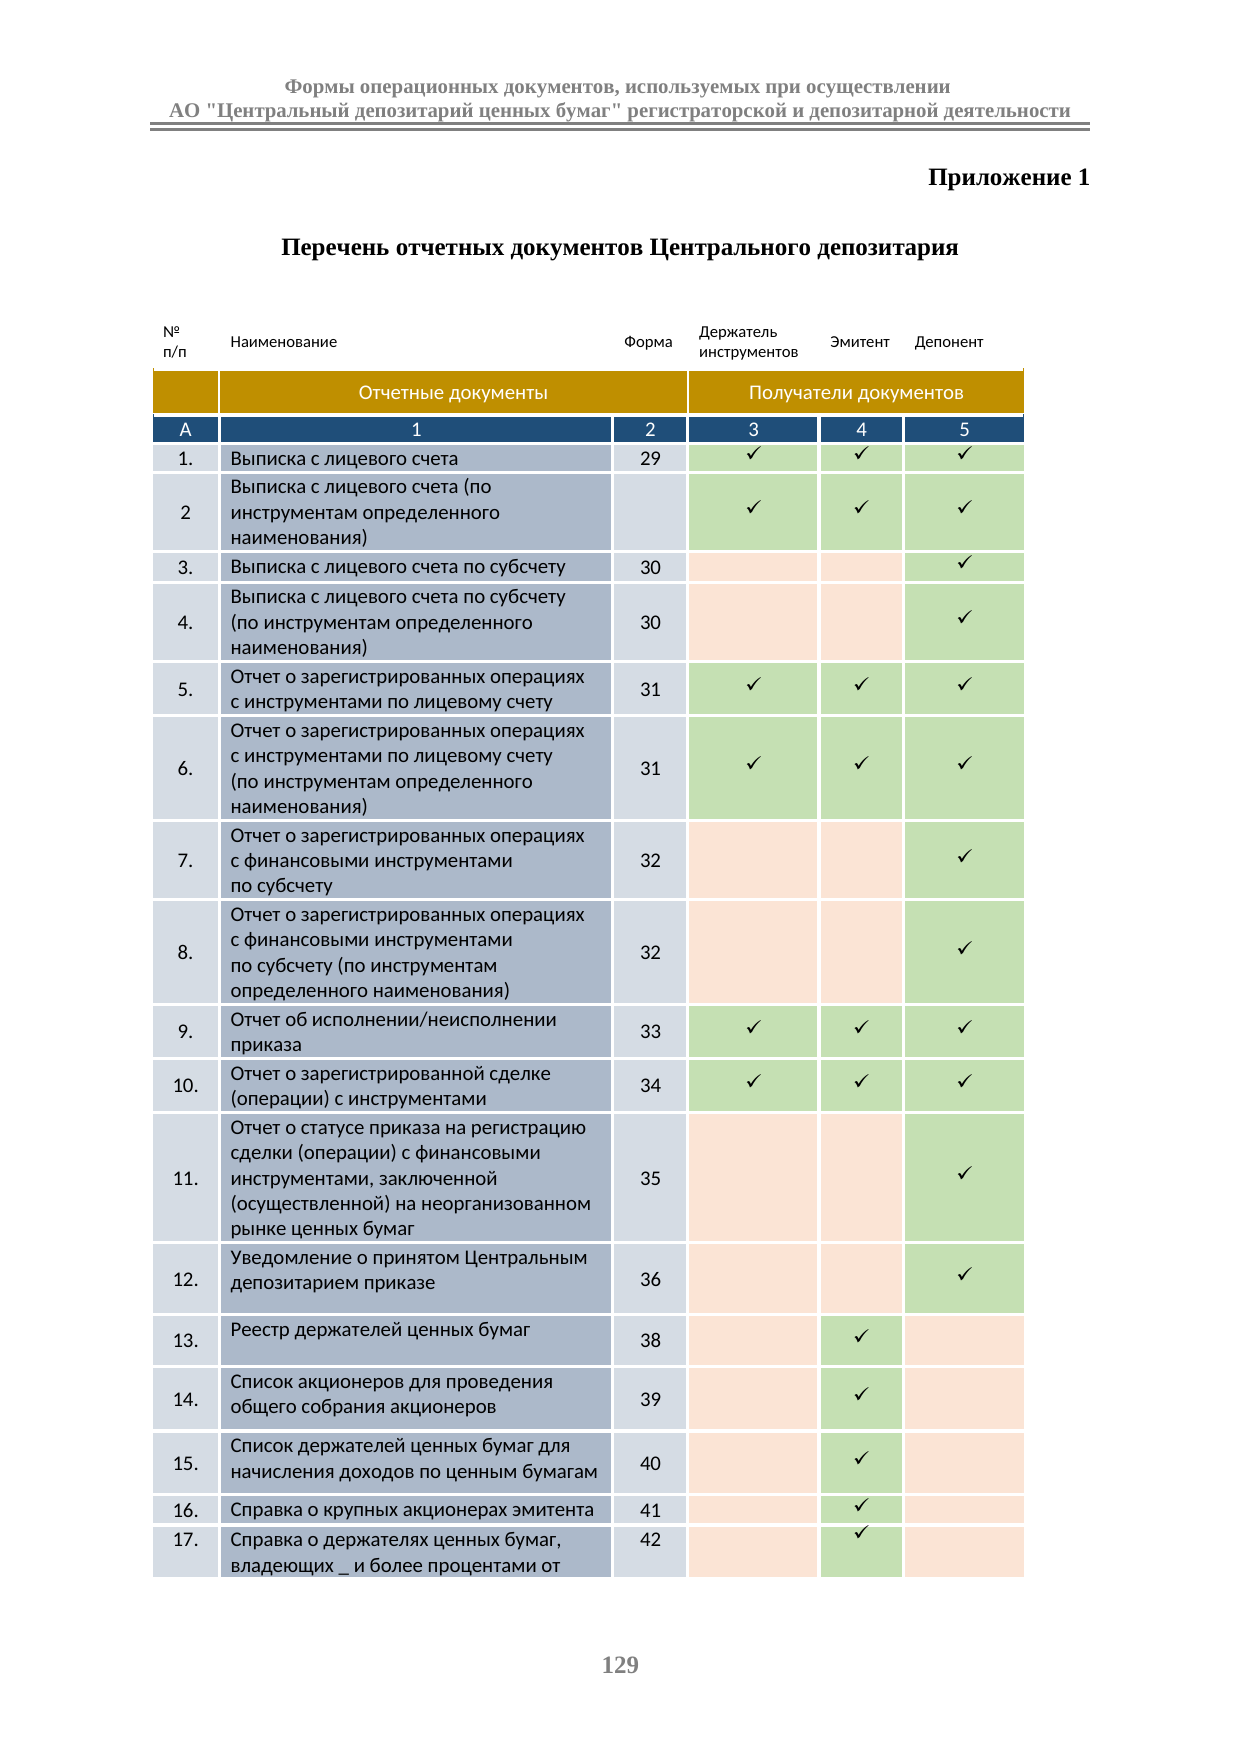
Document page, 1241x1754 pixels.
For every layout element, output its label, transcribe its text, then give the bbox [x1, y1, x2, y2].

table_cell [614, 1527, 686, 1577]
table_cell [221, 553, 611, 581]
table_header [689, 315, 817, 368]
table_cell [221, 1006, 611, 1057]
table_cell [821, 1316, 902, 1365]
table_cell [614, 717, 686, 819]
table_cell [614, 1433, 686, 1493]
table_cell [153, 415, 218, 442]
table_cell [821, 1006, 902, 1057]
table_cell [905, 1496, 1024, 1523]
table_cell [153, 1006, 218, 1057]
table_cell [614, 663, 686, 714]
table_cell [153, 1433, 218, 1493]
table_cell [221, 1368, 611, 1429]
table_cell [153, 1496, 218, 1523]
text Перечень отчетных документов Центрального депозитария [150, 232, 1090, 261]
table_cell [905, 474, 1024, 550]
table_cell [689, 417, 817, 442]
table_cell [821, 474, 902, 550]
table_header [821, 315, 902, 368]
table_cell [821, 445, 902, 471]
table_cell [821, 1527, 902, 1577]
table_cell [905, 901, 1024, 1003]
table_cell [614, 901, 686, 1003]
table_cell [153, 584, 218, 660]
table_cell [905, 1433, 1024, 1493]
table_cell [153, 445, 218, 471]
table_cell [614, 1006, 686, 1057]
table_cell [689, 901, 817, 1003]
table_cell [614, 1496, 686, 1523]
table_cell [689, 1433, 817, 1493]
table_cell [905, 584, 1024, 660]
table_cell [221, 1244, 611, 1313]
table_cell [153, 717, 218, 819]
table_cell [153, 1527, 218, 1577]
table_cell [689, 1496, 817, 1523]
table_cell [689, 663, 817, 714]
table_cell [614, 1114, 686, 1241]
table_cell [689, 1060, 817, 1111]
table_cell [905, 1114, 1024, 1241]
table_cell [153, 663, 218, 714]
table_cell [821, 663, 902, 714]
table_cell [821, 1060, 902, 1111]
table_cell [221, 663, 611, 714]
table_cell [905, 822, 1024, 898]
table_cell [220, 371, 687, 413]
text Приложение 1 [150, 162, 1090, 191]
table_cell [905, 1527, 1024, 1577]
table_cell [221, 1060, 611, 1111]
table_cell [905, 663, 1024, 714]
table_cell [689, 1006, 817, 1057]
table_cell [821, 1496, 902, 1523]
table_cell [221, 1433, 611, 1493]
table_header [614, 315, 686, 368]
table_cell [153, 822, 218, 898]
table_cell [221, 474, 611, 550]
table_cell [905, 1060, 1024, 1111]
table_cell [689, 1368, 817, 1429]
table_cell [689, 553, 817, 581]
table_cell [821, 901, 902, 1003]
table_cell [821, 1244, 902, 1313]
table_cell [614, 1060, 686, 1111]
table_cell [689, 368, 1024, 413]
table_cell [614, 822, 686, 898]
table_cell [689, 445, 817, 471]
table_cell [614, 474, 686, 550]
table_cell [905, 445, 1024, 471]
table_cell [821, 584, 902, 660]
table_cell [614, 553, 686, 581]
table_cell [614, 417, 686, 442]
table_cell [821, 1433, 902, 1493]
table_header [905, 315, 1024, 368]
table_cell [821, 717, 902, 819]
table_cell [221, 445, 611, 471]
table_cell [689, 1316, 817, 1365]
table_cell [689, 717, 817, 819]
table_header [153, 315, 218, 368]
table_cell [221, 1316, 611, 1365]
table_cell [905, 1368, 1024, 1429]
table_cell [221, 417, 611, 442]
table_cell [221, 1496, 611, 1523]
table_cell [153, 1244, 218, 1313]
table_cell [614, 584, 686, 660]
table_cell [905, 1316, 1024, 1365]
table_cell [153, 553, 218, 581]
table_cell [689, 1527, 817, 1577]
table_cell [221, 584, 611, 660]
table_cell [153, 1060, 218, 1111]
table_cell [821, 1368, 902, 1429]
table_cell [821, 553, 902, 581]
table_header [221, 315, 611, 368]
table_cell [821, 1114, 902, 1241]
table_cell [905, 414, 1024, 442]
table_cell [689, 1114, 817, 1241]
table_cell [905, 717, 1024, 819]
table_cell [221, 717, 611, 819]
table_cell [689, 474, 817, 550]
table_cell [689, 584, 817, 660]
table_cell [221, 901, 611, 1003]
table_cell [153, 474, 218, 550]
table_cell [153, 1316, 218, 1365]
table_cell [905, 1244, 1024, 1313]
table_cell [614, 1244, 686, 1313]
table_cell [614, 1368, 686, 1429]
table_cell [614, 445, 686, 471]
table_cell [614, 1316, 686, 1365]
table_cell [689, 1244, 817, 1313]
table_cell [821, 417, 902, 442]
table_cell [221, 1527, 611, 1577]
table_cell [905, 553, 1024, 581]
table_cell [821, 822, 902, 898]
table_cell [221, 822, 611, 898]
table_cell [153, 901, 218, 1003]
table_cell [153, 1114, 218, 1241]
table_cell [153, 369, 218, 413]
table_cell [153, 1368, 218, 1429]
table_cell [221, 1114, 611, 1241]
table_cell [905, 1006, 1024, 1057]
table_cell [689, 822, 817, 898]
